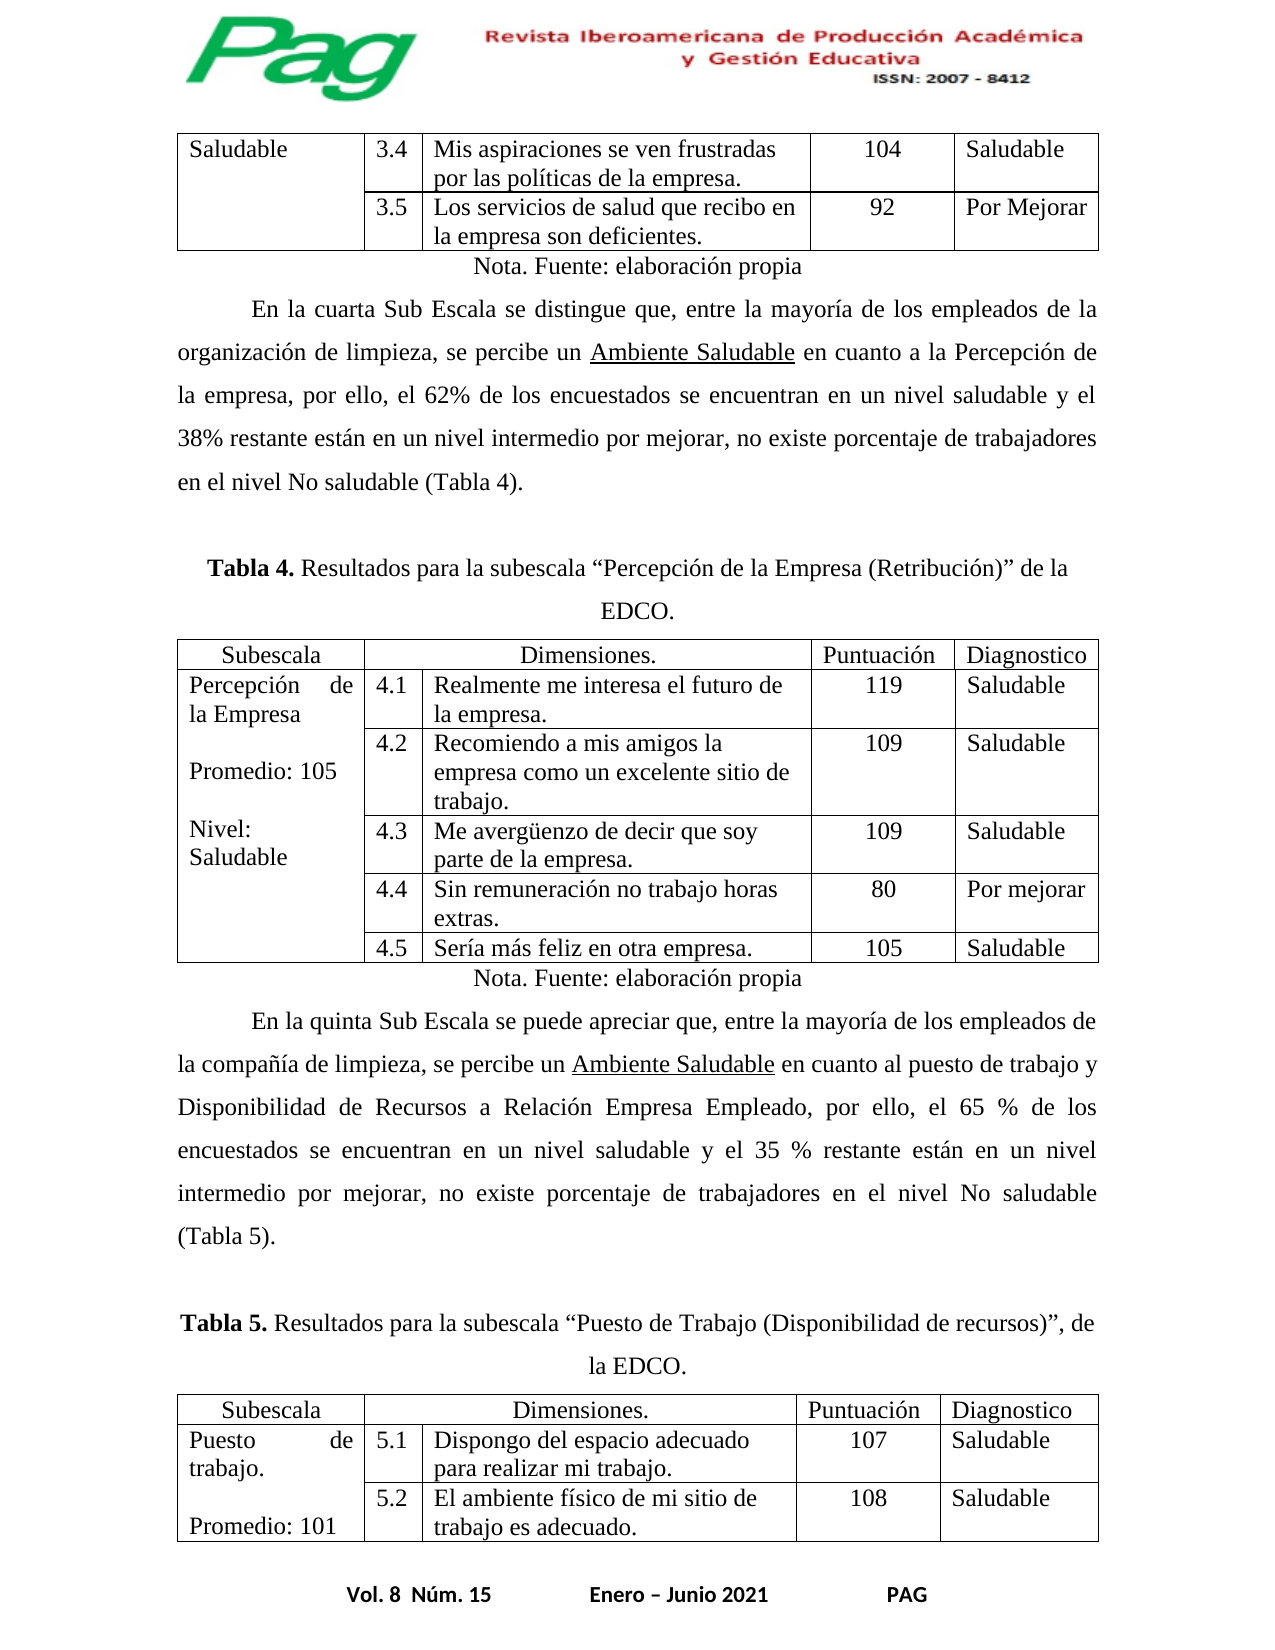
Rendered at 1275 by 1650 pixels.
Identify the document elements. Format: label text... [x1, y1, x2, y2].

text En la cuarta Sub Escala se distingue que, entre la mayoría de los empleados de la organización de limpieza, se percibe un Ambiente Saludable en cuanto a la Percepción de la empresa, por ello, el 62% de los encuestados se encuentran en un nivel saludable y el 38% restante están en un nivel intermedio por mejorar, no existe porcentaje de trabajadores en el nivel No saludable (Tabla 4). [177, 294, 1098, 495]
table_header Subescala [178, 640, 364, 669]
table_cell Puesto de trabajo. Promedio: 101 Nivel: Saludable [178, 1425, 364, 1541]
table_header Puntuación [812, 640, 954, 669]
table_cell Saludable [941, 1425, 1098, 1482]
table_header Dimensiones. [365, 1395, 796, 1424]
table_header Dimensiones. [365, 640, 811, 669]
table_cell 109 [812, 816, 955, 873]
table_cell 108 [797, 1483, 940, 1541]
table_header Puntuación [797, 1395, 940, 1424]
table_cell Saludable [955, 134, 1098, 191]
table_cell 3.4 [365, 134, 422, 191]
table_cell 104 [811, 134, 954, 191]
text Tabla 5. Resultados para la subescala “Puesto de Trabajo (Disponibilidad de recursos)”, de la EDCO. [177, 1308, 1098, 1379]
table_cell Saludable [956, 729, 1098, 815]
table_cell El ambiente físico de mi sitio de trabajo es adecuado. [423, 1483, 796, 1541]
table_cell Recomiendo a mis amigos la empresa como un excelente sitio de trabajo. [423, 729, 811, 815]
table_cell Por Mejorar [955, 193, 1098, 250]
table_cell Por mejorar [956, 874, 1098, 932]
table_cell Sin remuneración no trabajo horas extras. [423, 874, 811, 932]
table_cell 80 [812, 874, 955, 932]
table_cell 4.3 [365, 816, 422, 873]
table_cell 4.1 [365, 670, 422, 727]
table_cell 3.5 [365, 193, 422, 250]
table_cell 5.2 [365, 1483, 422, 1541]
text Nota. Fuente: elaboración propia [177, 963, 1098, 991]
table_cell Saludable [956, 933, 1098, 962]
table_cell 5.1 [365, 1425, 422, 1482]
table_cell Saludable [956, 816, 1098, 873]
table_header Diagnostico [941, 1395, 1098, 1424]
table_cell Realmente me interesa el futuro de la empresa. [423, 670, 811, 727]
table_cell 109 [812, 729, 955, 815]
picture [177, 14, 1098, 115]
table_cell Sería más feliz en otra empresa. [423, 933, 811, 962]
text Nota. Fuente: elaboración propia [177, 251, 1098, 280]
table_cell 4.4 [365, 874, 422, 932]
table_cell 107 [797, 1425, 940, 1482]
table_cell Percepción de la Empresa Promedio: 105 Nivel: Saludable [178, 670, 364, 962]
table_cell Los servicios de salud que recibo en la empresa son deficientes. [423, 193, 810, 250]
table_cell 105 [812, 933, 955, 962]
table_cell 4.2 [365, 729, 422, 815]
text En la quinta Sub Escala se puede apreciar que, entre la mayoría de los empleados de la compañía de limpieza, se percibe un Ambiente Saludable en cuanto al puesto de trabajo y Disponibilidad de Recursos a Relación Empresa Empleado, por ello, el 65 % de los encuestados se encuentran en un nivel saludable y el 35 % restante están en un nivel intermedio por mejorar, no existe porcentaje de trabajadores en el nivel No saludable (Tabla 5). [177, 1006, 1098, 1250]
table_cell Saludable [956, 670, 1098, 727]
text Tabla 4. Resultados para la subescala “Percepción de la Empresa (Retribución)” de la EDCO. [177, 553, 1098, 625]
table_cell Dispongo del espacio adecuado para realizar mi trabajo. [423, 1425, 796, 1482]
table_cell 119 [812, 670, 955, 727]
table_cell 92 [811, 193, 954, 250]
table_header Diagnostico [955, 640, 1098, 669]
table_cell Saludable [941, 1483, 1098, 1541]
table_cell Me avergüenzo de decir que soy parte de la empresa. [423, 816, 811, 873]
table_cell Mis aspiraciones se ven frustradas por las políticas de la empresa. [423, 134, 810, 191]
table_header Subescala [178, 1395, 364, 1424]
table_cell 4.5 [365, 933, 422, 962]
